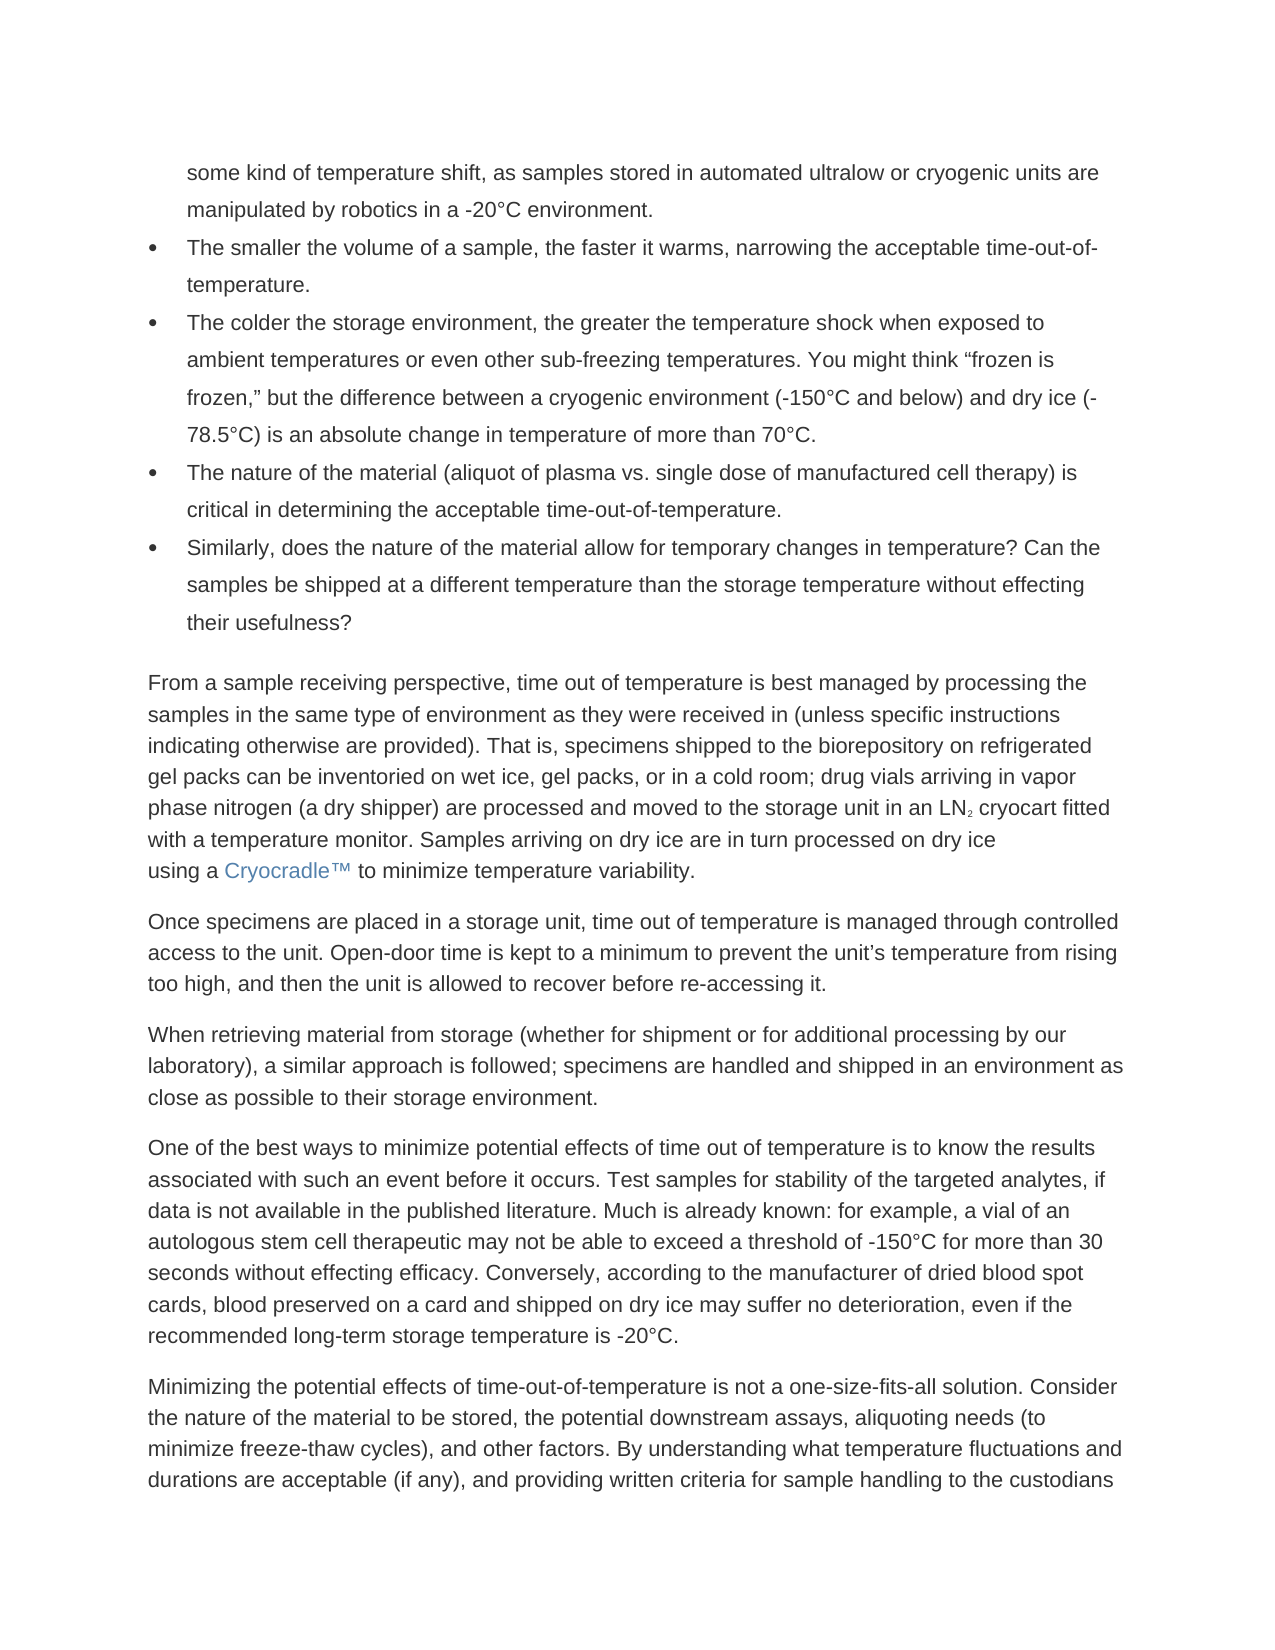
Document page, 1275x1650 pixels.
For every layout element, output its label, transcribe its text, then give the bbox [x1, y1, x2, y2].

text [148, 1368, 1127, 1493]
list The nature of the material (aliquot of plasma vs. single dose of manufactured cell therapy) is critical in determining the acceptable time-out-of-temperature. [149, 448, 1127, 523]
list Similarly, does the nature of the material allow for temporary changes in temperature? Can the samples be shipped at a different temperature than the storage temperature without effecting their usefulness? [149, 523, 1127, 635]
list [149, 148, 1127, 223]
text When retrieving material from storage (whether for shipment or for additional processing by our laboratory), a similar approach is followed; specimens are handled and shipped in an environment as close as possible to their storage environment. [148, 1016, 1127, 1110]
text One of the best ways to minimize potential effects of time out of temperature is to know the results associated with such an event before it occurs. Test samples for stability of the targeted analytes, if data is not available in the published literature. Much is already known: for example, a vial of an autologous stem cell therapeutic may not be able to exceed a threshold of -150°C for more than 30 seconds without effecting efficacy. Conversely, according to the manufacturer of dried blood spot cards, blood preserved on a card and shipped on dry ice may suffer no deterioration, even if the recommended long-term storage temperature is -20°C. [148, 1129, 1127, 1348]
list The smaller the volume of a sample, the faster it warms, narrowing the acceptable time-out-of-temperature. [149, 223, 1127, 298]
text From a sample receiving perspective, time out of temperature is best managed by processing the samples in the same type of environment as they were received in (unless specific instructions indicating otherwise are provided). That is, specimens shipped to the biorepository on refrigerated gel packs can be inventoried on wet ice, gel packs, or in a cold room; drug vials arriving in vapor phase nitrogen (a dry shipper) are processed and moved to the storage unit in an LN2 cryocart fitted with a temperature monitor. Samples arriving on dry ice are in turn processed on dry ice using a Cryocradle™ to minimize temperature variability. [148, 664, 1127, 883]
list The colder the storage environment, the greater the temperature shock when exposed to ambient temperatures or even other sub-freezing temperatures. You might think “frozen is frozen,” but the difference between a cryogenic environment (-150°C and below) and dry ice (-78.5°C) is an absolute change in temperature of more than 70°C. [149, 298, 1127, 448]
text Once specimens are placed in a storage unit, time out of temperature is managed through controlled access to the unit. Open-door time is kept to a minimum to prevent the unit’s temperature from rising too high, and then the unit is allowed to recover before re-accessing it. [148, 903, 1127, 996]
